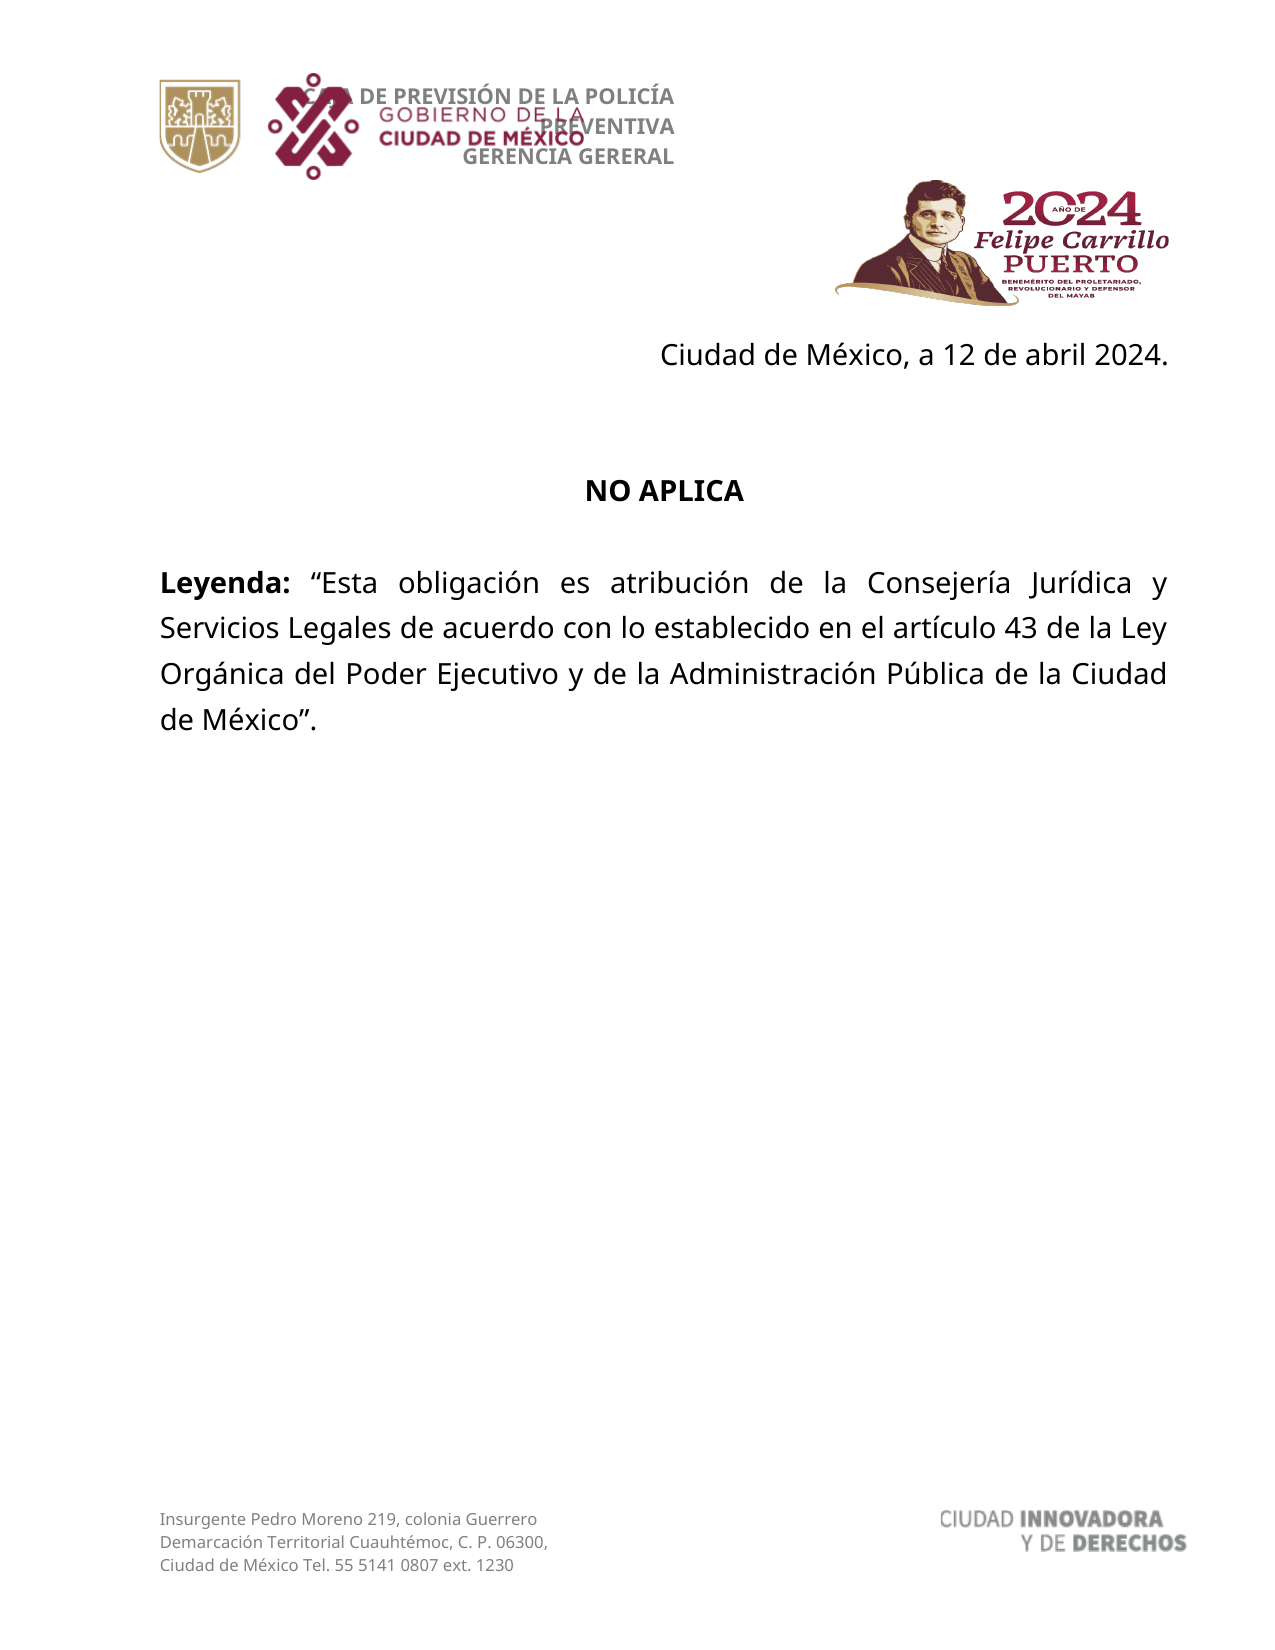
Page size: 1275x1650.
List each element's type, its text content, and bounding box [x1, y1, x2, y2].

text Leyenda: “Esta obligación es atribución de la Consejería Jurídica y Servicios Legales de acuerdo con lo establecido en el artículo 43 de la Ley Orgánica del Poder Ejecutivo y de la Administración Pública de la Ciudad de México”. [159, 562, 1169, 738]
text Ciudad de México, a 12 de abril 2024. [174, 334, 1169, 373]
text NO APLICA [159, 471, 1169, 510]
picture [940, 1510, 1216, 1552]
picture [835, 180, 1169, 306]
picture [159, 73, 584, 180]
